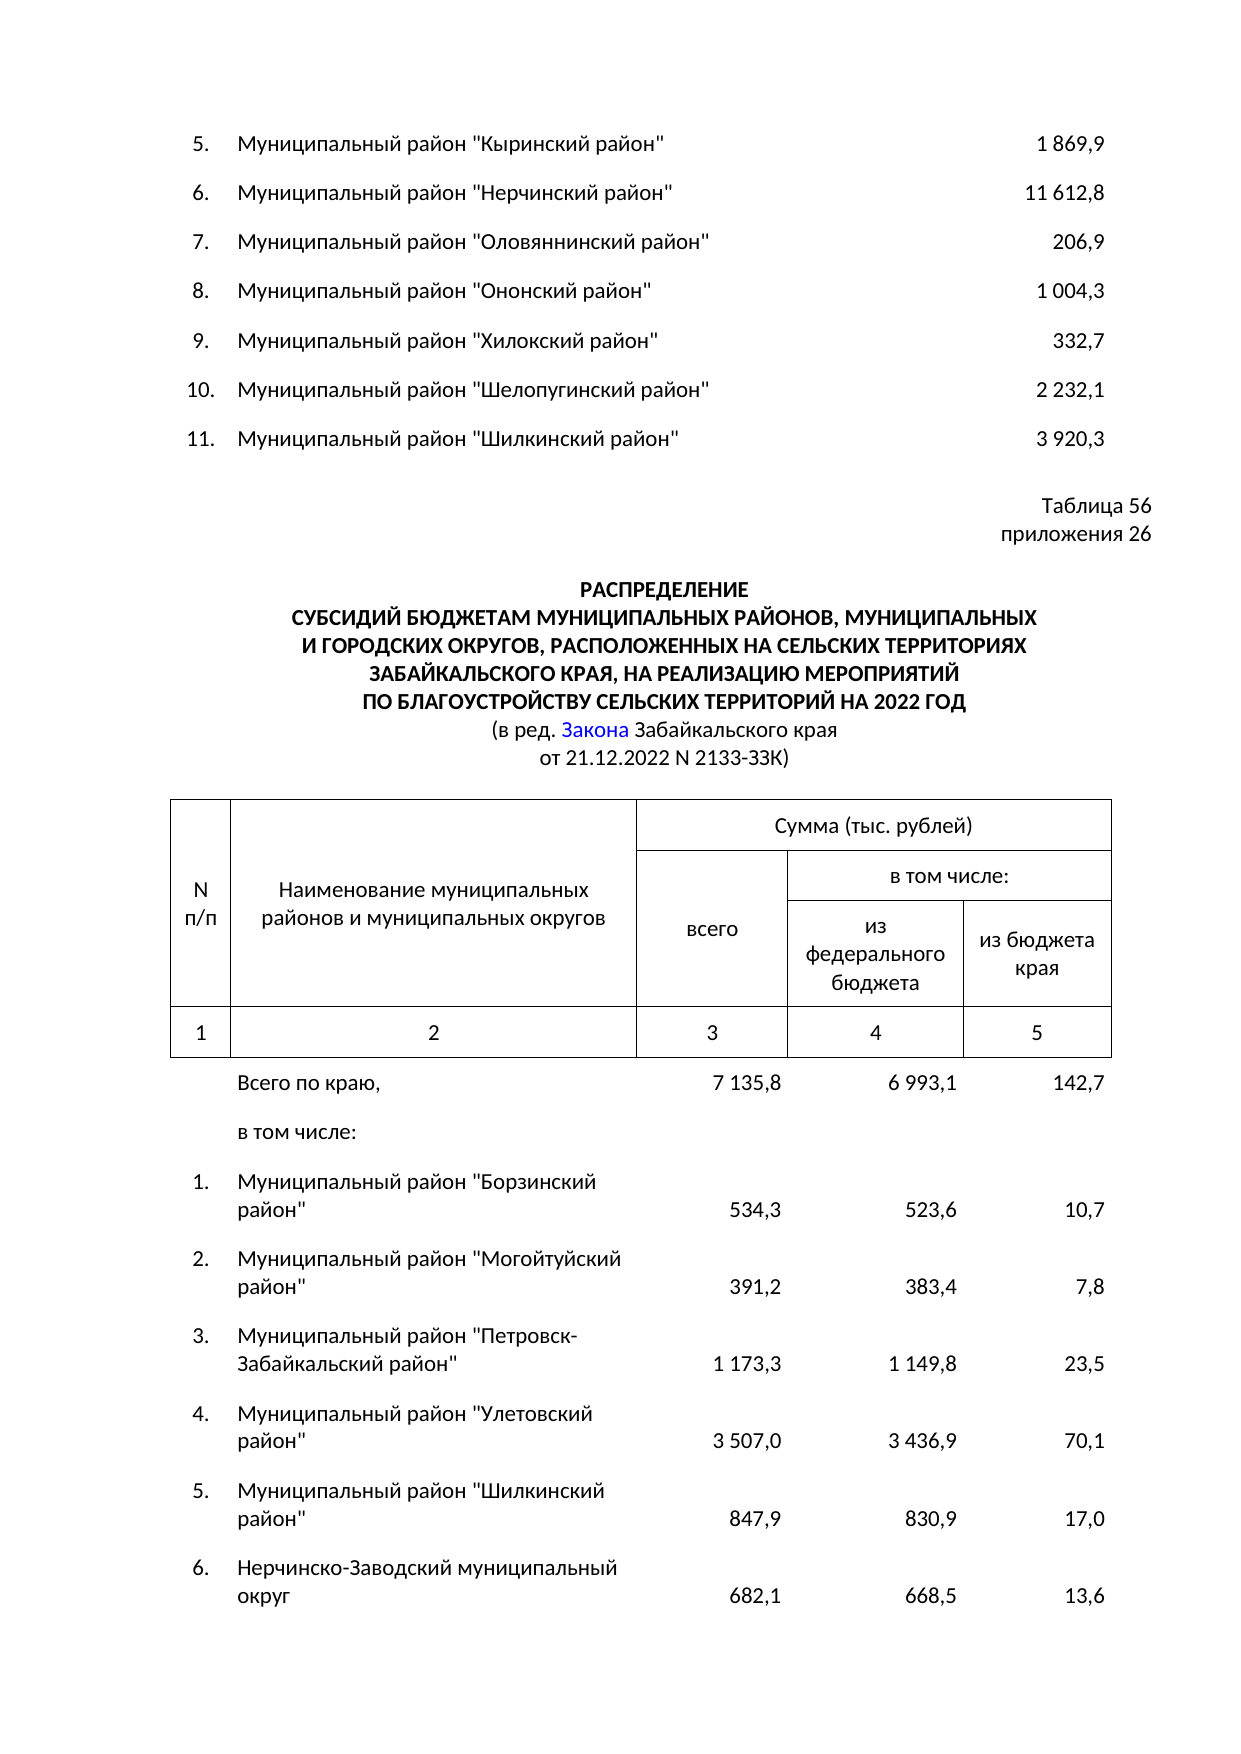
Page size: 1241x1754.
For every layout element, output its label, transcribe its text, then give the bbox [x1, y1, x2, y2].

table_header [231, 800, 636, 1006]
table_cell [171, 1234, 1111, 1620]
title СУБСИДИЙ БЮДЖЕТАМ МУНИЦИПАЛЬНЫХ РАЙОНОВ, МУНИЦИПАЛЬНЫХ [177, 603, 1152, 631]
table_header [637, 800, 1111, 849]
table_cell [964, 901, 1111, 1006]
title И ГОРОДСКИХ ОКРУГОВ, РАСПОЛОЖЕННЫХ НА СЕЛЬСКИХ ТЕРРИТОРИЯХ [177, 631, 1152, 659]
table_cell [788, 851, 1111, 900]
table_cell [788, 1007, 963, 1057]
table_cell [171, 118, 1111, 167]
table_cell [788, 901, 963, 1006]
title ПО БЛАГОУСТРОЙСТВУ СЕЛЬСКИХ ТЕРРИТОРИЙ НА 2022 ГОД [177, 687, 1152, 715]
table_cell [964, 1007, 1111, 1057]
text приложения 26 [177, 519, 1152, 547]
title ЗАБАЙКАЛЬСКОГО КРАЯ, НА РЕАЛИЗАЦИЮ МЕРОПРИЯТИЙ [177, 659, 1152, 687]
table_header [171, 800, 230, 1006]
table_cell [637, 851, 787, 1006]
text от 21.12.2022 N 2133-ЗЗК) [177, 743, 1152, 771]
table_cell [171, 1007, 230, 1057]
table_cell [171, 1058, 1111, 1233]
text Таблица 56 [177, 491, 1152, 519]
text (в ред. Закона Забайкальского края [177, 715, 1152, 743]
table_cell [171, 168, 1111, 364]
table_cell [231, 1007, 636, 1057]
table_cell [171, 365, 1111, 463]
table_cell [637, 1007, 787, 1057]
title РАСПРЕДЕЛЕНИЕ [177, 575, 1152, 603]
